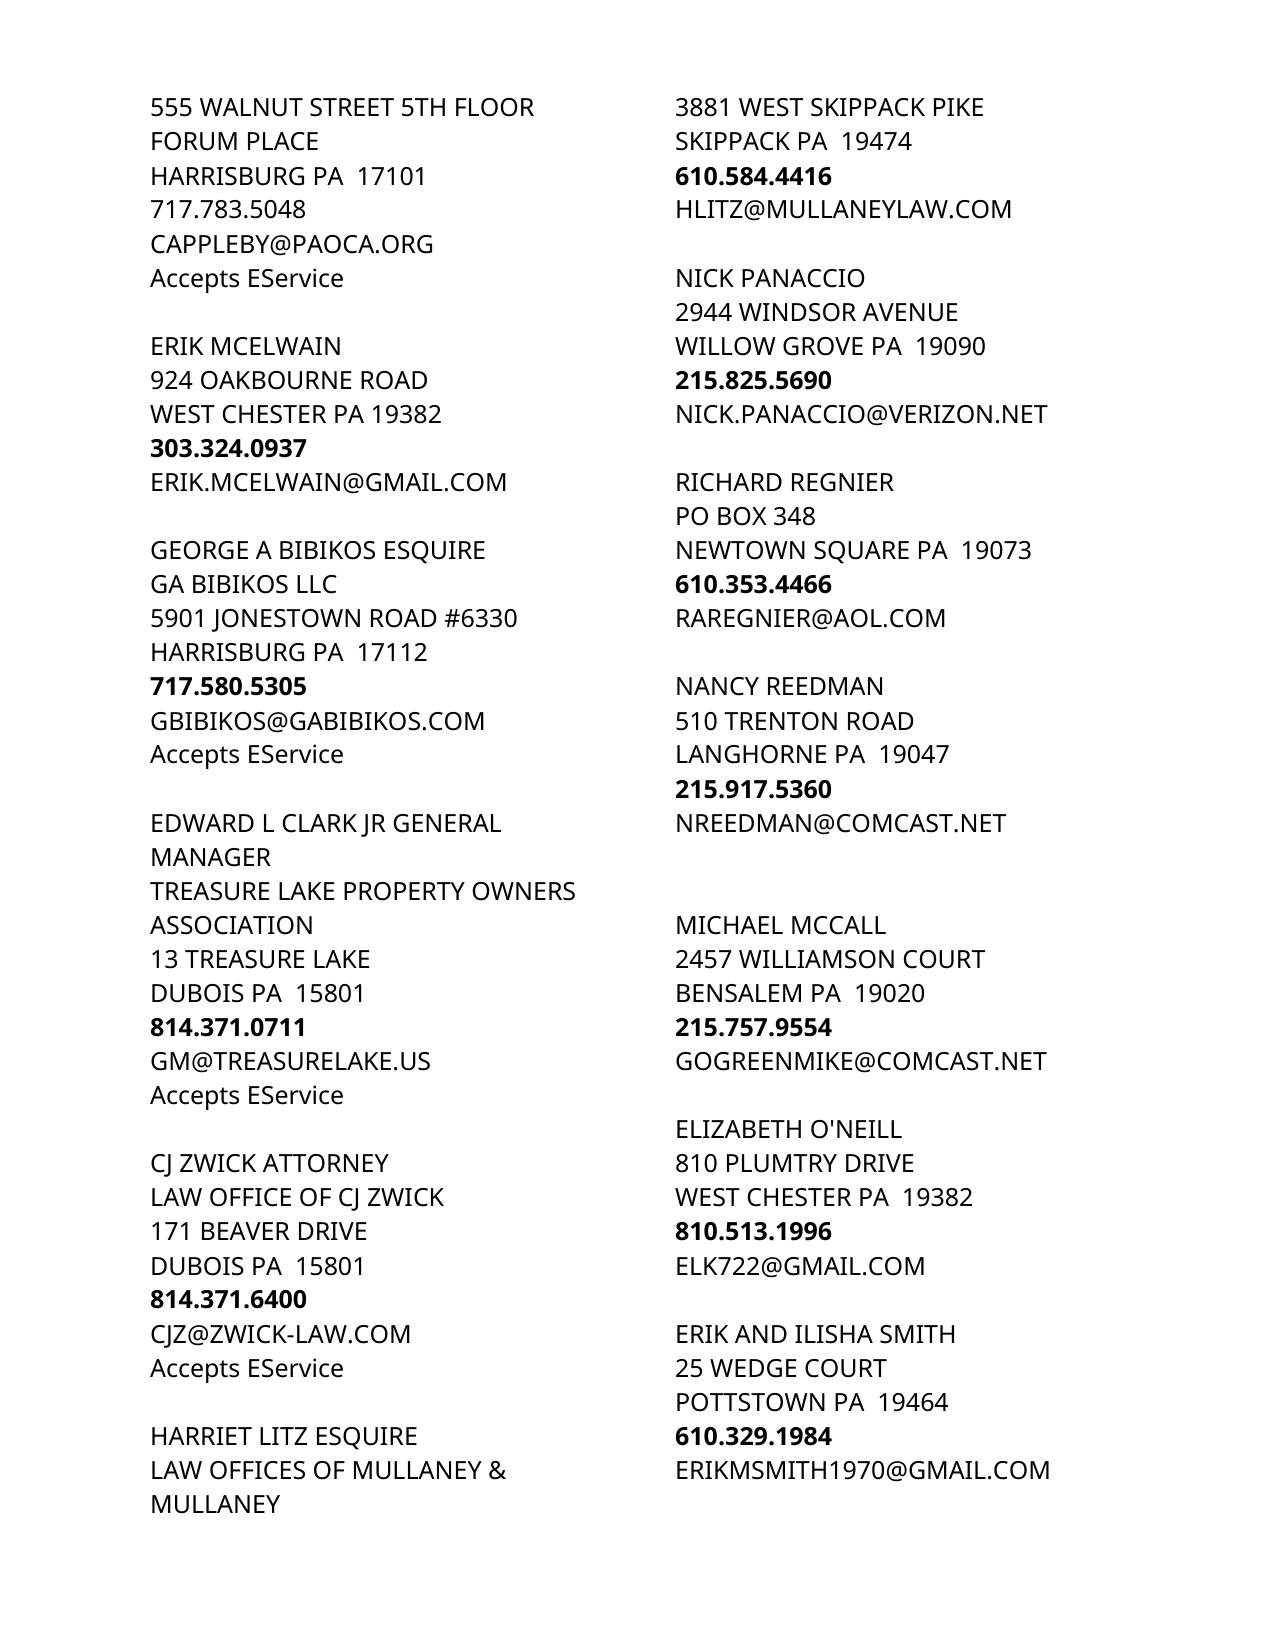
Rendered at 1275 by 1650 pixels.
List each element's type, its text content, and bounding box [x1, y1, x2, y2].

text HARRISBURG PA 17112 [150, 635, 600, 669]
text 215.825.5690 [675, 362, 1125, 397]
text TREASURE LAKE PROPERTY OWNERS ASSOCIATION [150, 873, 600, 942]
text CJ ZWICK ATTORNEY [150, 1146, 600, 1180]
text FORUM PLACE [150, 124, 600, 158]
text RAREGNIER@AOL.COM [675, 601, 1125, 635]
text 610.329.1984 [675, 1418, 1125, 1452]
text GM@TREASURELAKE.US [150, 1044, 600, 1078]
text CAPPLEBY@PAOCA.ORG [150, 226, 600, 260]
text LANGHORNE PA 19047 [675, 737, 1125, 771]
text 215.917.5360 [675, 771, 1125, 805]
text 5901 JONESTOWN ROAD #6330 [150, 601, 600, 635]
text 25 WEDGE COURT [675, 1350, 1125, 1384]
text NEWTOWN SQUARE PA 19073 [675, 533, 1125, 567]
text WILLOW GROVE PA 19090 [675, 328, 1125, 362]
text RICHARD REGNIER [675, 465, 1125, 499]
text Accepts EService [150, 260, 600, 294]
text ERIK AND ILISHA SMITH [675, 1316, 1125, 1350]
text 215.757.9554 [675, 1010, 1125, 1044]
text ELK722@GMAIL.COM [675, 1248, 1125, 1282]
text 814.371.0711 [150, 1010, 600, 1044]
text NREEDMAN@COMCAST.NET [675, 805, 1125, 839]
text 3881 WEST SKIPPACK PIKE [675, 90, 1125, 124]
text Accepts EService [150, 1078, 600, 1112]
text NANCY REEDMAN [675, 669, 1125, 703]
text MICHAEL MCCALL [675, 907, 1125, 942]
text 810.513.1996 [675, 1214, 1125, 1248]
text 814.371.6400 [150, 1282, 600, 1316]
text LAW OFFICES OF MULLANEY & MULLANEY [150, 1452, 600, 1521]
text 810 PLUMTRY DRIVE [675, 1146, 1125, 1180]
text ERIK.MCELWAIN@GMAIL.COM [150, 465, 600, 499]
text 610.353.4466 [675, 567, 1125, 601]
text WEST CHESTER PA 19382 [675, 1180, 1125, 1214]
text HARRISBURG PA 17101 [150, 158, 600, 192]
text GEORGE A BIBIKOS ESQUIRE [150, 533, 600, 567]
text 2944 WINDSOR AVENUE [675, 294, 1125, 328]
text LAW OFFICE OF CJ ZWICK [150, 1180, 600, 1214]
text HLITZ@MULLANEYLAW.COM [675, 192, 1125, 226]
text EDWARD L CLARK JR GENERAL MANAGER [150, 805, 600, 873]
text 610.584.4416 [675, 158, 1125, 192]
text 13 TREASURE LAKE [150, 942, 600, 976]
text ELIZABETH O'NEILL [675, 1112, 1125, 1146]
text 2457 WILLIAMSON COURT [675, 942, 1125, 976]
text 717.580.5305 [150, 669, 600, 703]
text DUBOIS PA 15801 [150, 976, 600, 1010]
text PO BOX 348 [675, 499, 1125, 533]
text GA BIBIKOS LLC [150, 567, 600, 601]
text ERIK MCELWAIN [150, 328, 600, 362]
text Accepts EService [150, 1350, 600, 1384]
text 171 BEAVER DRIVE [150, 1214, 600, 1248]
text BENSALEM PA 19020 [675, 976, 1125, 1010]
text CJZ@ZWICK-LAW.COM [150, 1316, 600, 1350]
text 924 OAKBOURNE ROAD [150, 362, 600, 397]
text NICK PANACCIO [675, 260, 1125, 294]
text SKIPPACK PA 19474 [675, 124, 1125, 158]
text 303.324.0937 [150, 431, 600, 465]
text HARRIET LITZ ESQUIRE [150, 1418, 600, 1452]
text POTTSTOWN PA 19464 [675, 1384, 1125, 1418]
text NICK.PANACCIO@VERIZON.NET [675, 397, 1125, 431]
text 717.783.5048 [150, 192, 600, 226]
text 555 WALNUT STREET 5TH FLOOR [150, 90, 600, 124]
text GOGREENMIKE@COMCAST.NET [675, 1044, 1125, 1078]
text 510 TRENTON ROAD [675, 703, 1125, 737]
text ERIKMSMITH1970@GMAIL.COM [675, 1452, 1125, 1487]
text Accepts EService [150, 737, 600, 771]
text WEST CHESTER PA 19382 [150, 397, 600, 431]
text DUBOIS PA 15801 [150, 1248, 600, 1282]
text GBIBIKOS@GABIBIKOS.COM [150, 703, 600, 737]
